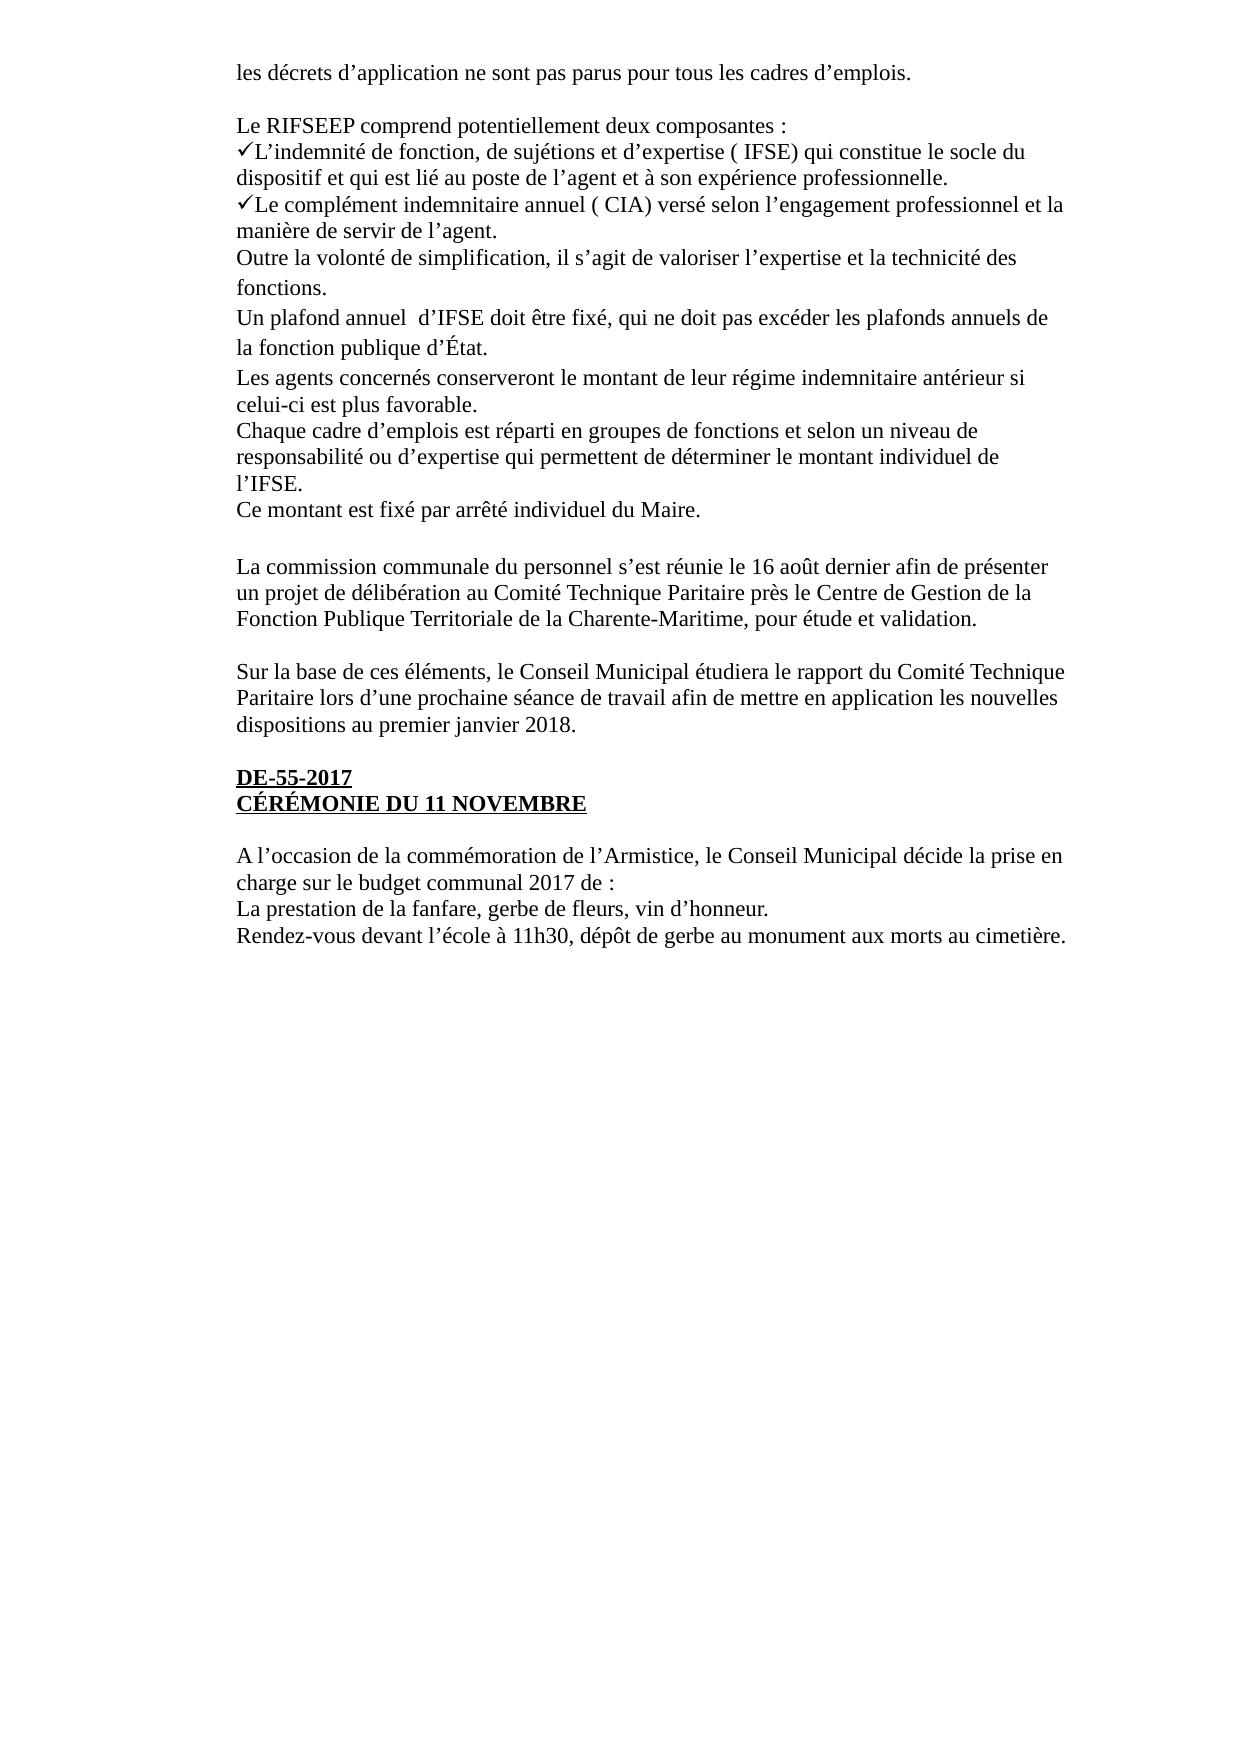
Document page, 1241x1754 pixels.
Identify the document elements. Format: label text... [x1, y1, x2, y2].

text DE-55-2017 [236, 763, 1069, 790]
text Chaque cadre d’emplois est réparti en groupes de fonctions et selon un niveau de responsabilité ou d’expertise qui permettent de déterminer le montant individuel de l’IFSE. [236, 417, 1069, 496]
text L’indemnité de fonction, de sujétions et d’expertise ( IFSE) qui constitue le socle du dispositif et qui est lié au poste de l’agent et à son expérience professionnelle. [236, 138, 1069, 191]
text Les agents concernés conserveront le montant de leur régime indemnitaire antérieur si celui-ci est plus favorable. [236, 364, 1069, 417]
text La commission communale du personnel s’est réunie le 16 août dernier afin de présenter un projet de délibération au Comité Technique Paritaire près le Centre de Gestion de la Fonction Publique Territoriale de la Charente-Maritime, pour étude et validation. [236, 553, 1069, 632]
text CÉRÉMONIE DU 11 NOVEMBRE [236, 790, 1069, 816]
list Outre la volonté de simplification, il s’agit de valoriser l’expertise et la technicité des fonctions. [236, 243, 1069, 300]
text Rendez-vous devant l’école à 11h30, dépôt de gerbe au monument aux morts au cimetière. [236, 922, 1069, 948]
text Le complément indemnitaire annuel ( CIA) versé selon l’engagement professionnel et la manière de servir de l’agent. [236, 191, 1069, 243]
text La prestation de la fanfare, gerbe de fleurs, vin d’honneur. [236, 895, 1069, 922]
list Un plafond annuel d’IFSE doit être fixé, qui ne doit pas excéder les plafonds annuels de la fonction publique d’État. [236, 304, 1069, 361]
text Le RIFSEEP comprend potentiellement deux composantes : [236, 112, 1069, 138]
text Sur la base de ces éléments, le Conseil Municipal étudiera le rapport du Comité Technique Paritaire lors d’une prochaine séance de travail afin de mettre en application les nouvelles dispositions au premier janvier 2018. [236, 658, 1069, 737]
text A l’occasion de la commémoration de l’Armistice, le Conseil Municipal décide la prise en charge sur le budget communal 2017 de : [236, 843, 1069, 895]
text les décrets d’application ne sont pas parus pour tous les cadres d’emplois. [236, 59, 1069, 85]
text Ce montant est fixé par arrêté individuel du Maire. [236, 496, 1069, 522]
